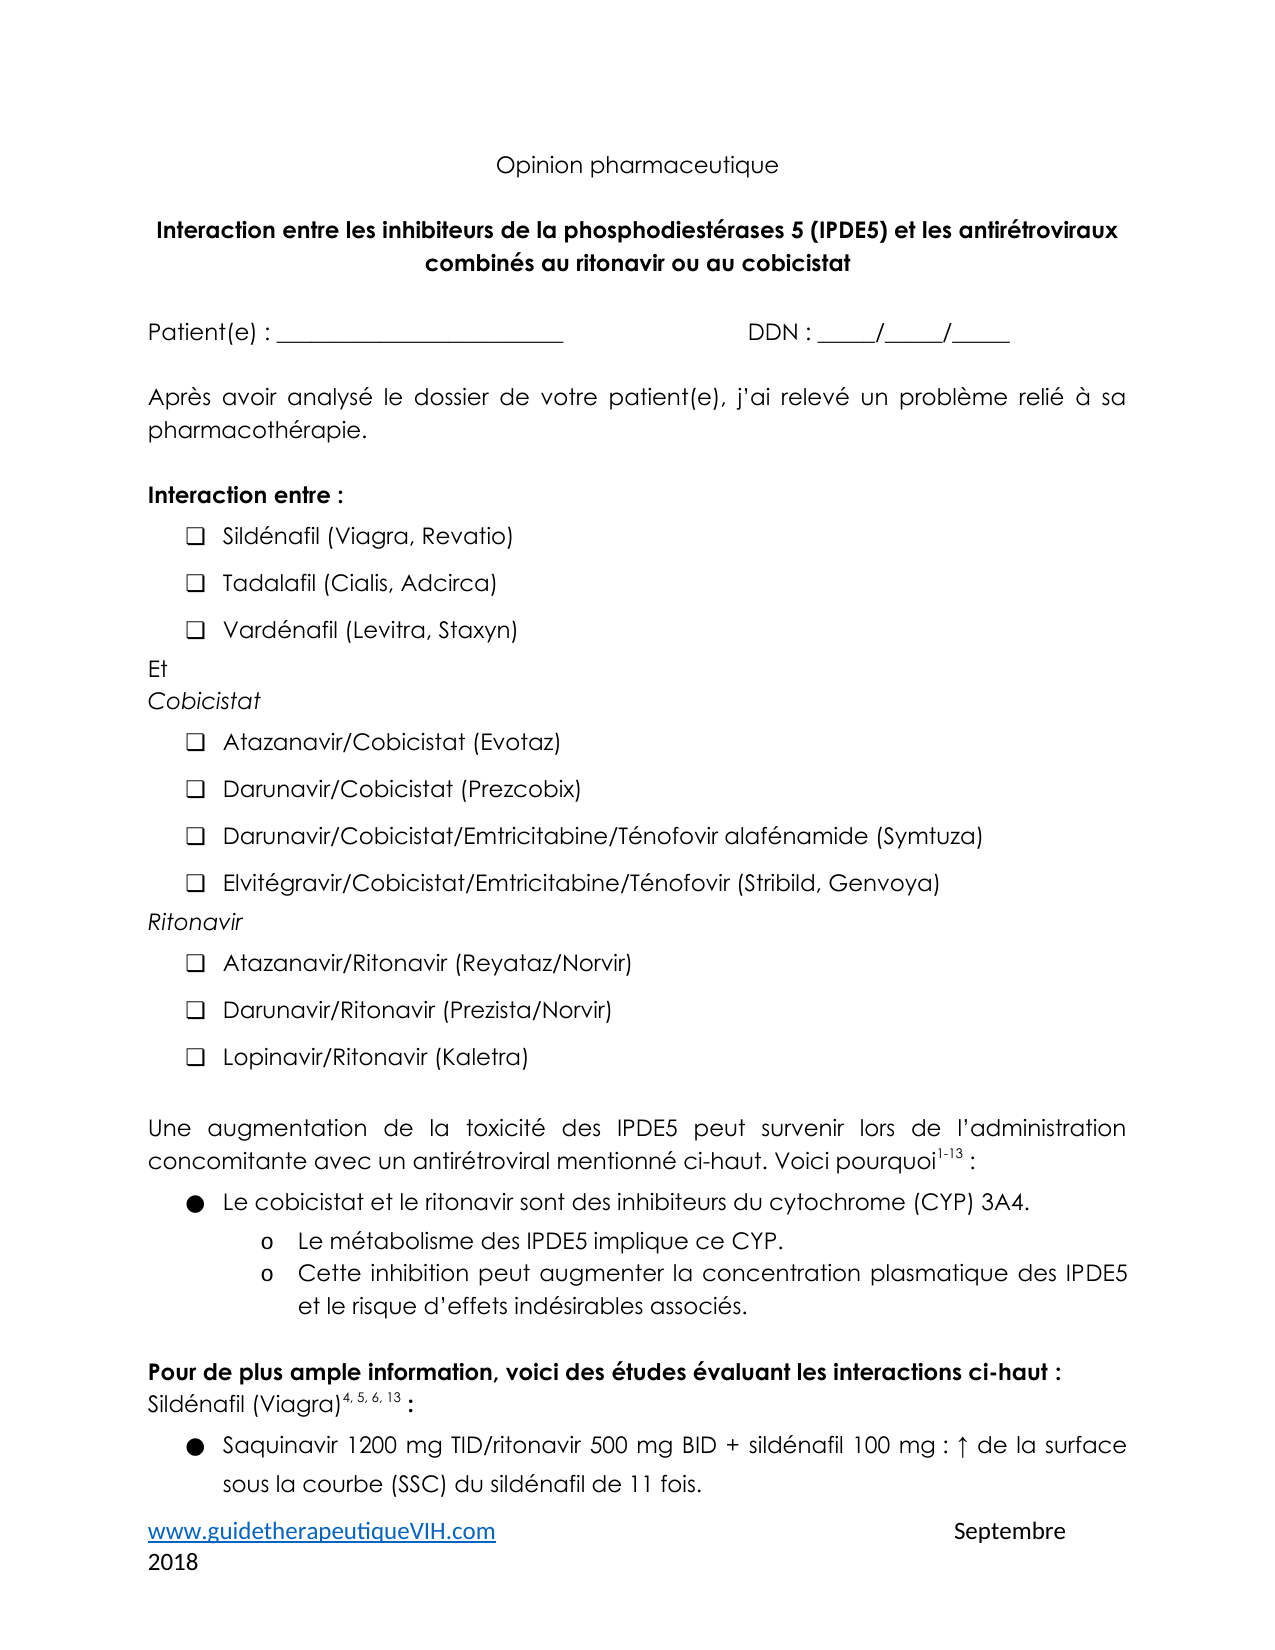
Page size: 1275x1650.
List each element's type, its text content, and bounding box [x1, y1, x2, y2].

list Le cobicistat et le ritonavir sont des inhibiteurs du cytochrome (CYP) 3A4. [185, 1176, 1127, 1223]
text Sildénafil (Viagra)4, 5, 6, 13 : [148, 1387, 1127, 1420]
list Le métabolisme des IPDE5 implique ce CYP. [260, 1223, 1127, 1256]
text Et [148, 651, 1127, 684]
text Cobicistat [148, 684, 1127, 717]
list Darunavir/Ritonavir (Prezista/Norvir) [185, 984, 1127, 1031]
text Après avoir analysé le dossier de votre patient(e), j’ai relevé un problème relié à sa pharmacothérapie. [148, 379, 1127, 445]
list Lopinavir/Ritonavir (Kaletra) [185, 1031, 1127, 1078]
list Atazanavir/Cobicistat (Evotaz) [185, 717, 1127, 764]
text Pour de plus ample information, voici des études évaluant les interactions ci-haut : [148, 1354, 1127, 1387]
text Opinion pharmaceutique [148, 148, 1127, 180]
list Atazanavir/Ritonavir (Reyataz/Norvir) [185, 937, 1127, 984]
list Tadalafil (Cialis, Adcirca) [185, 557, 1127, 604]
text Interaction entre : [148, 478, 1127, 510]
list Cette inhibition peut augmenter la concentration plasmatique des IPDE5 et le risque d’effets indésirables associés. [260, 1256, 1127, 1322]
list Elvitégravir/Cobicistat/Emtricitabine/Ténofovir (Stribild, Genvoya) [185, 858, 1127, 905]
list Vardénafil (Levitra, Staxyn) [185, 604, 1127, 651]
text Ritonavir [148, 905, 1127, 937]
text Patient(e) : _________________________ DDN : _____/_____/_____ [148, 314, 1127, 347]
text Une augmentation de la toxicité des IPDE5 peut survenir lors de l’administration concomitante avec un antirétroviral mentionné ci-haut. Voici pourquoi1-13 : [148, 1111, 1127, 1176]
list Darunavir/Cobicistat/Emtricitabine/Ténofovir alafénamide (Symtuza) [185, 811, 1127, 858]
list Sildénafil (Viagra, Revatio) [185, 510, 1127, 557]
text Interaction entre les inhibiteurs de la phosphodiestérases 5 (IPDE5) et les antirétroviraux combinés au ritonavir ou au cobicistat [148, 213, 1127, 278]
list Saquinavir 1200 mg TID/ritonavir 500 mg BID + sildénafil 100 mg : ↑ de la surface sous la courbe (SSC) du sildénafil de 11 fois. [185, 1420, 1127, 1499]
list Darunavir/Cobicistat (Prezcobix) [185, 764, 1127, 811]
